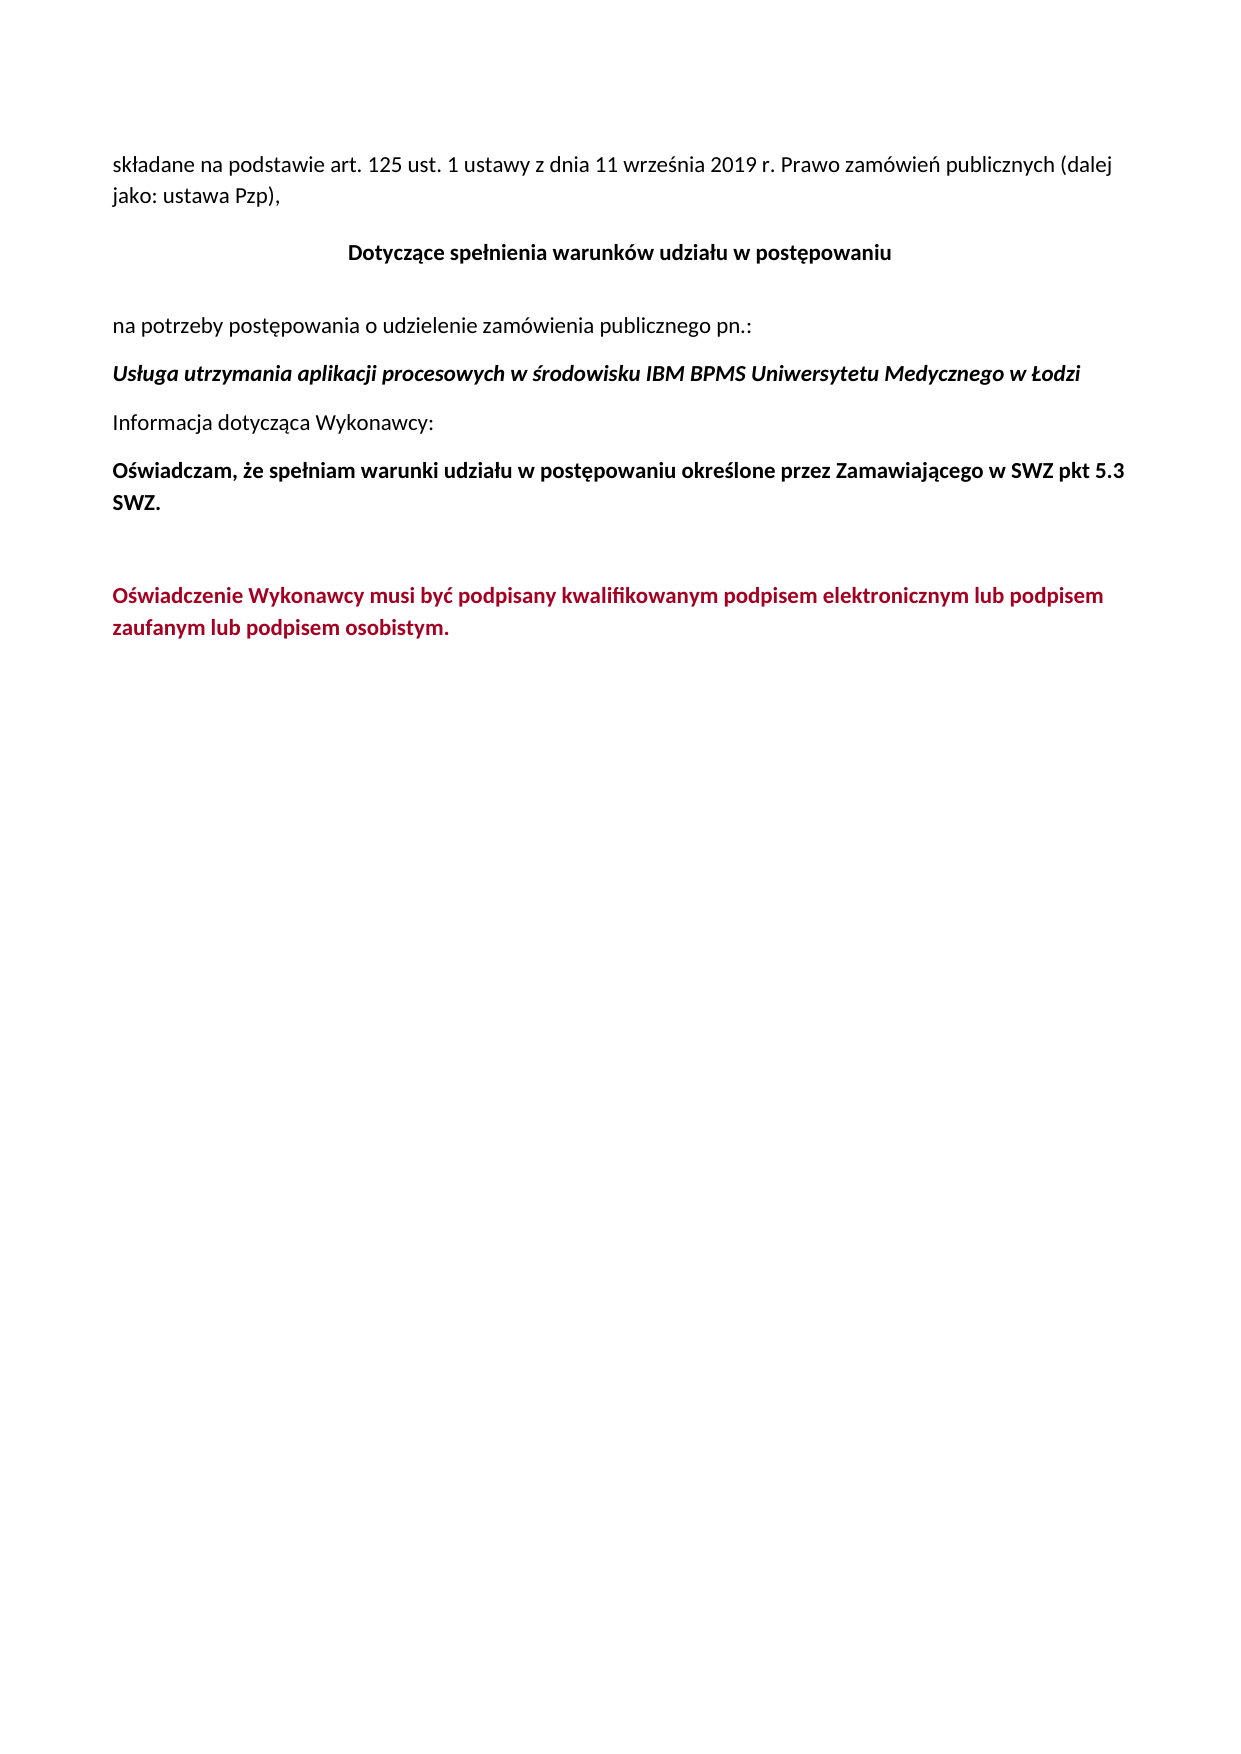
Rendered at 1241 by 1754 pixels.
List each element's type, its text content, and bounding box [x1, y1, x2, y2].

text Dotyczące spełnienia warunków udziału w postępowaniu [112, 238, 1128, 266]
text Usługa utrzymania aplikacji procesowych w środowisku IBM BPMS Uniwersytetu Medycznego w Łodzi [112, 359, 1128, 388]
text składane na podstawie art. 125 ust. 1 ustawy z dnia 11 września 2019 r. Prawo zamówień publicznych (dalej jako: ustawa Pzp), [112, 150, 1128, 209]
text na potrzeby postępowania o udzielenie zamówienia publicznego pn.: [112, 311, 1128, 339]
text Informacja dotycząca Wykonawcy: [112, 408, 1128, 436]
text Oświadczenie Wykonawcy musi być podpisany kwalifikowanym podpisem elektronicznym lub podpisem zaufanym lub podpisem osobistym. [112, 582, 1128, 641]
text Oświadczam, że spełniam warunki udziału w postępowaniu określone przez Zamawiającego w SWZ pkt 5.3 SWZ. [112, 456, 1128, 516]
